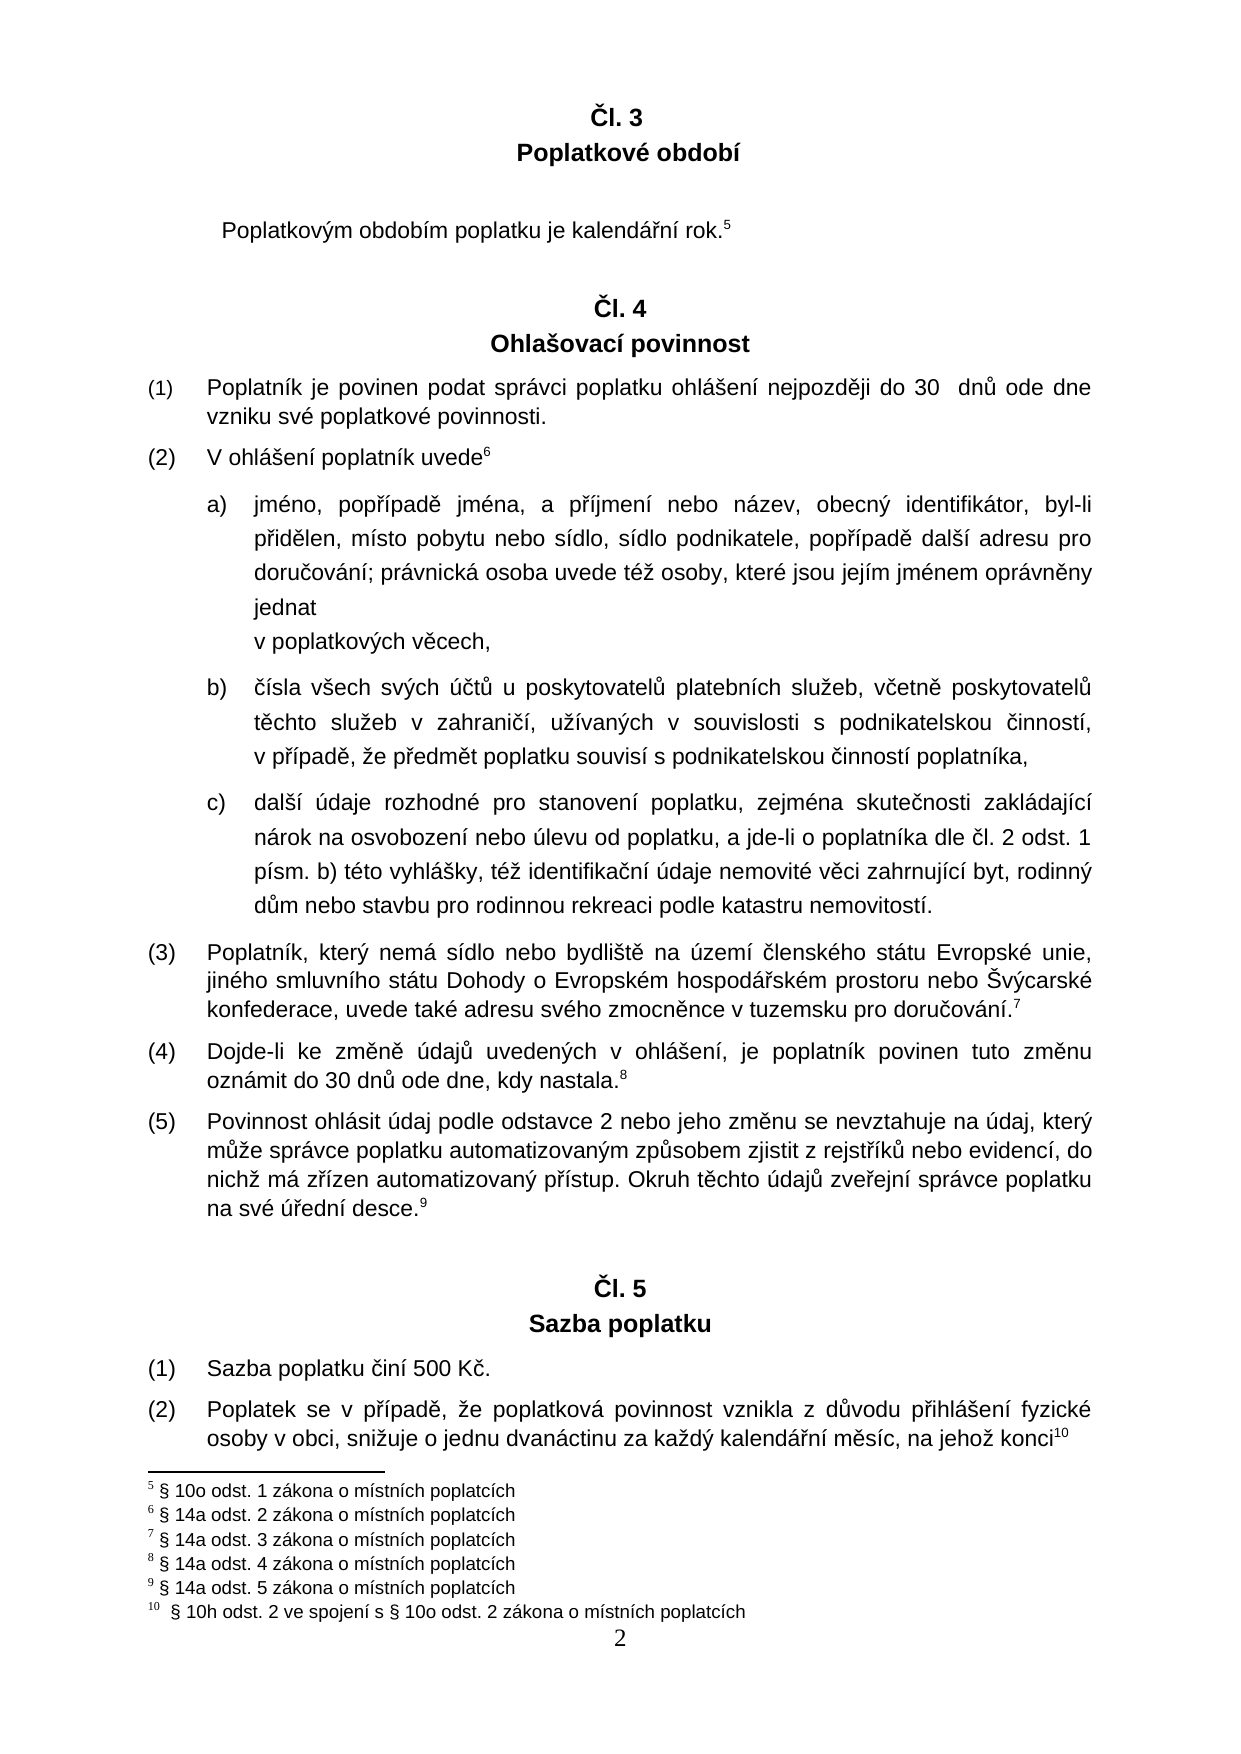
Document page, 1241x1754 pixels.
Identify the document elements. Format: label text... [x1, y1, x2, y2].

list další údaje rozhodné pro stanovení poplatku, zejména skutečnosti zakládající nárok na osvobození nebo úlevu od poplatku, a jde-li o poplatníka dle čl. 2 odst. 1 písm. b) této vyhlášky, též identifikační údaje nemovité věci zahrnující byt, rodinný dům nebo stavbu pro rodinnou rekreaci podle katastru nemovitostí. [207, 789, 1093, 918]
list Poplatek se v případě, že poplatková povinnost vznikla z důvodu přihlášení fyzické osoby v obci, snižuje o jednu dvanáctinu za každý kalendářní měsíc, na jehož konci [148, 1396, 1093, 1451]
text Čl. 5 [148, 1274, 1093, 1303]
text Poplatkovým obdobím poplatku je kalendářní rok. [148, 217, 1093, 243]
list čísla všech svých účtů u poskytovatelů platebních služeb, včetně poskytovatelů těchto služeb v zahraničí, užívaných v souvislosti s podnikatelskou činností, v případě, že předmět poplatku souvisí s podnikatelskou činností poplatníka, [207, 674, 1093, 769]
text Sazba poplatku [148, 1309, 1093, 1338]
list Povinnost ohlásit údaj podle odstavce 2 nebo jeho změnu se nevztahuje na údaj, který může správce poplatku automatizovaným způsobem zjistit z rejstříků nebo evidencí, do nichž má zřízen automatizovaný přístup. Okruh těchto údajů zveřejní správce poplatku na své úřední desce. [148, 1108, 1093, 1222]
list V ohlášení poplatník uvede [148, 444, 1093, 471]
list Poplatník je povinen podat správci poplatku ohlášení nejpozději do 30 dnů ode dne vzniku své poplatkové povinnosti. [148, 374, 1093, 429]
list Sazba poplatku činí 500 Kč. [148, 1354, 1093, 1381]
list Poplatník, který nemá sídlo nebo bydliště na území členského státu Evropské unie, jiného smluvního státu Dohody o Evropském hospodářském prostoru nebo Švýcarské konfederace, uvede také adresu svého zmocněnce v tuzemsku pro doručování. [148, 938, 1093, 1023]
text Čl. 4 [148, 293, 1093, 322]
text Poplatkové období [510, 138, 1093, 167]
list jméno, popřípadě jména, a příjmení nebo název, obecný identifikátor, byl-li přidělen, místo pobytu nebo sídlo, sídlo podnikatele, popřípadě další adresu pro doručování; právnická osoba uvede též osoby, které jsou jejím jménem oprávněny jednat v poplatkových věcech, [207, 491, 1093, 654]
list Dojde-li ke změně údajů uvedených v ohlášení, je poplatník povinen tuto změnu oznámit do 30 dnů ode dne, kdy nastala. [148, 1038, 1093, 1093]
text Ohlašovací povinnost [148, 328, 1093, 357]
text Čl. 3 [583, 103, 1093, 132]
